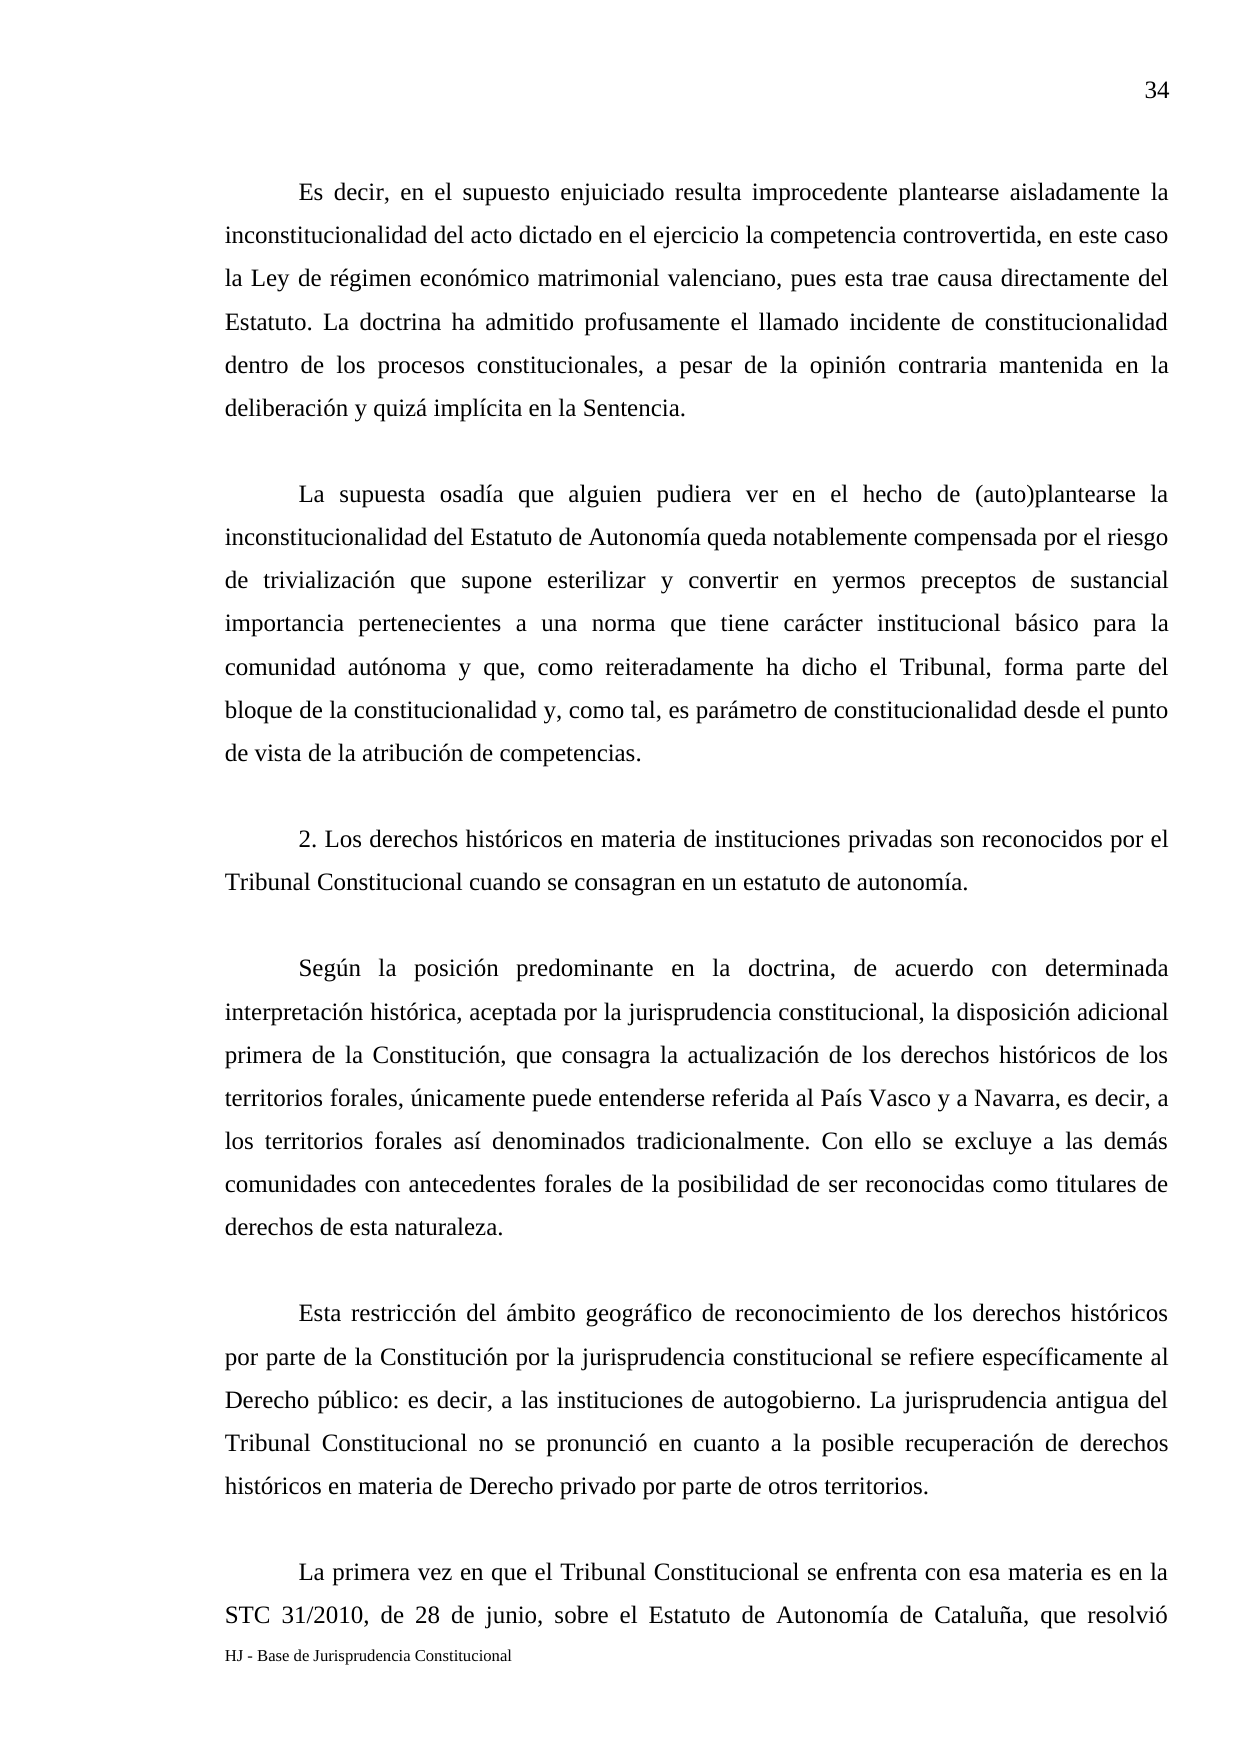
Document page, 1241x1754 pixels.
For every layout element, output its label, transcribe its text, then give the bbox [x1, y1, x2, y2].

text La supuesta osadía que alguien pudiera ver en el hecho de (auto)plantearse la inconstitucionalidad del Estatuto de Autonomía queda notablemente compensada por el riesgo de trivialización que supone esterilizar y convertir en yermos preceptos de sustancial importancia pertenecientes a una norma que tiene carácter institucional básico para la comunidad autónoma y que, como reiteradamente ha dicho el Tribunal, forma parte del bloque de la constitucionalidad y, como tal, es parámetro de constitucionalidad desde el punto de vista de la atribución de competencias. [224, 479, 1169, 767]
text 2. Los derechos históricos en materia de instituciones privadas son reconocidos por el Tribunal Constitucional cuando se consagran en un estatuto de autonomía. [224, 824, 1169, 896]
text Esta restricción del ámbito geográfico de reconocimiento de los derechos históricos por parte de la Constitución por la jurisprudencia constitucional se refiere específicamente al Derecho público: es decir, a las instituciones de autogobierno. La jurisprudencia antigua del Tribunal Constitucional no se pronunció en cuanto a la posible recuperación de derechos históricos en materia de Derecho privado por parte de otros territorios. [224, 1298, 1169, 1500]
text Según la posición predominante en la doctrina, de acuerdo con determinada interpretación histórica, aceptada por la jurisprudencia constitucional, la disposición adicional primera de la Constitución, que consagra la actualización de los derechos históricos de los territorios forales, únicamente puede entenderse referida al País Vasco y a Navarra, es decir, a los territorios forales así denominados tradicionalmente. Con ello se excluye a las demás comunidades con antecedentes forales de la posibilidad de ser reconocidas como titulares de derechos de esta naturaleza. [224, 953, 1169, 1241]
text Es decir, en el supuesto enjuiciado resulta improcedente plantearse aisladamente la inconstitucionalidad del acto dictado en el ejercicio la competencia controvertida, en este caso la Ley de régimen económico matrimonial valenciano, pues esta trae causa directamente del Estatuto. La doctrina ha admitido profusamente el llamado incidente de constitucionalidad dentro de los procesos constitucionales, a pesar de la opinión contraria mantenida en la deliberación y quizá implícita en la Sentencia. [224, 177, 1169, 422]
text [224, 1557, 1169, 1629]
